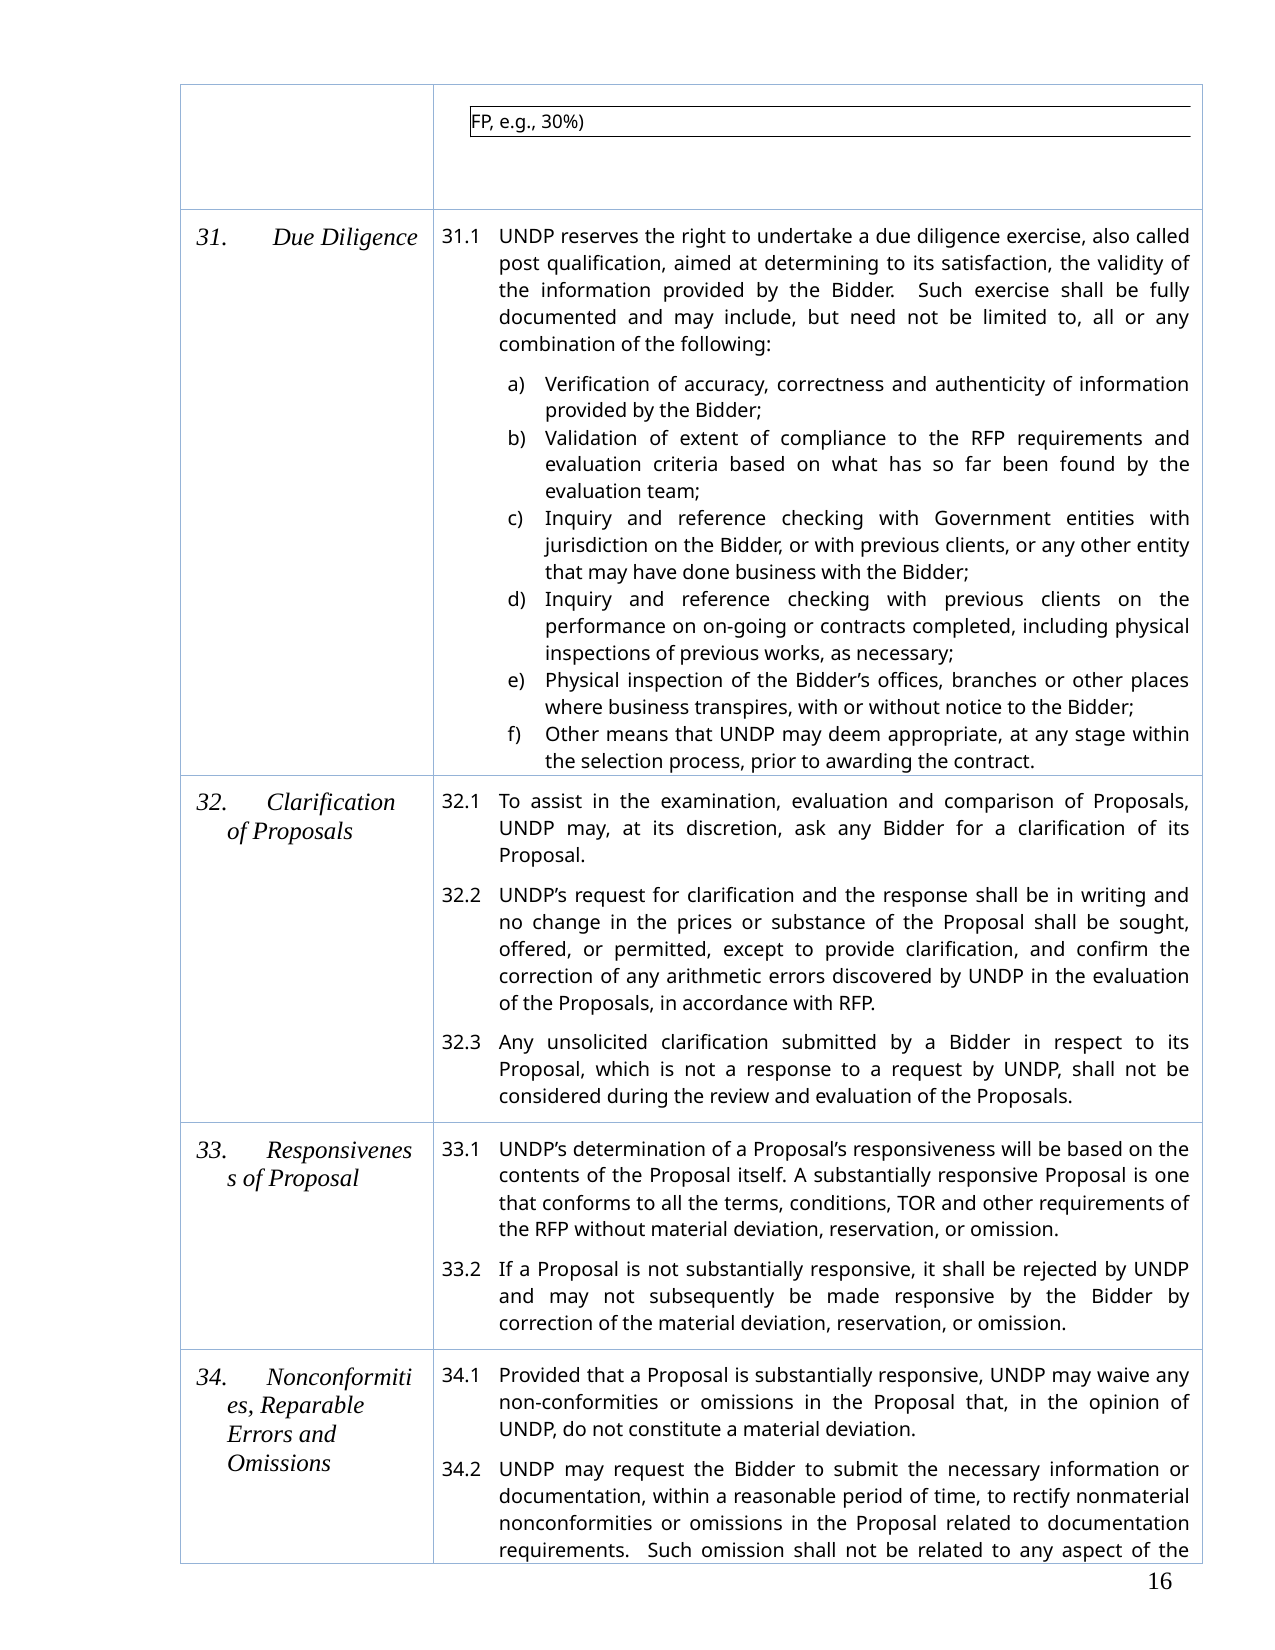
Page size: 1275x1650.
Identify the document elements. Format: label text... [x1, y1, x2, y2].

table_cell Clarification of Proposals [181, 776, 433, 1122]
table_cell UNDP reserves the right to undertake a due diligence exercise, also called post qualification, aimed at determining to its satisfaction, the validity of the information provided by the Bidder. Such exercise shall be fully documented and may include, but need not be limited to, all or any combination of the following: Verification of accuracy, correctness and authenticity of information provided by the Bidder; Validation of extent of compliance to the RFP requirements and evaluation criteria based on what has so far been found by the evaluation team; Inquiry and reference checking with Government entities with jurisdiction on the Bidder, or with previous clients, or any other entity that may have done business with the Bidder; Inquiry and reference checking with previous clients on the performance on on-going or contracts completed, including physical inspections of previous works, as necessary; Physical inspection of the Bidder’s offices, branches or other places where business transpires, with or without notice to the Bidder; Other means that UNDP may deem appropriate, at any stage within the selection process, prior to awarding the contract. [434, 210, 1202, 774]
table_cell Due Diligence [181, 210, 433, 774]
table_cell UNDP’s determination of a Proposal’s responsiveness will be based on the contents of the Proposal itself. A substantially responsive Proposal is one that conforms to all the terms, conditions, TOR and other requirements of the RFP without material deviation, reservation, or omission. If a Proposal is not substantially responsive, it shall be rejected by UNDP and may not subsequently be made responsive by the Bidder by correction of the material deviation, reservation, or omission. [434, 1123, 1202, 1349]
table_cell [181, 85, 433, 209]
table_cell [434, 1350, 1202, 1563]
table_cell Responsiveness of Proposal [181, 1123, 433, 1349]
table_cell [434, 85, 1202, 209]
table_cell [181, 1350, 433, 1563]
table_cell To assist in the examination, evaluation and comparison of Proposals, UNDP may, at its discretion, ask any Bidder for a clarification of its Proposal. UNDP’s request for clarification and the response shall be in writing and no change in the prices or substance of the Proposal shall be sought, offered, or permitted, except to provide clarification, and confirm the correction of any arithmetic errors discovered by UNDP in the evaluation of the Proposals, in accordance with RFP. Any unsolicited clarification submitted by a Bidder in respect to its Proposal, which is not a response to a request by UNDP, shall not be considered during the review and evaluation of the Proposals. [434, 776, 1202, 1122]
